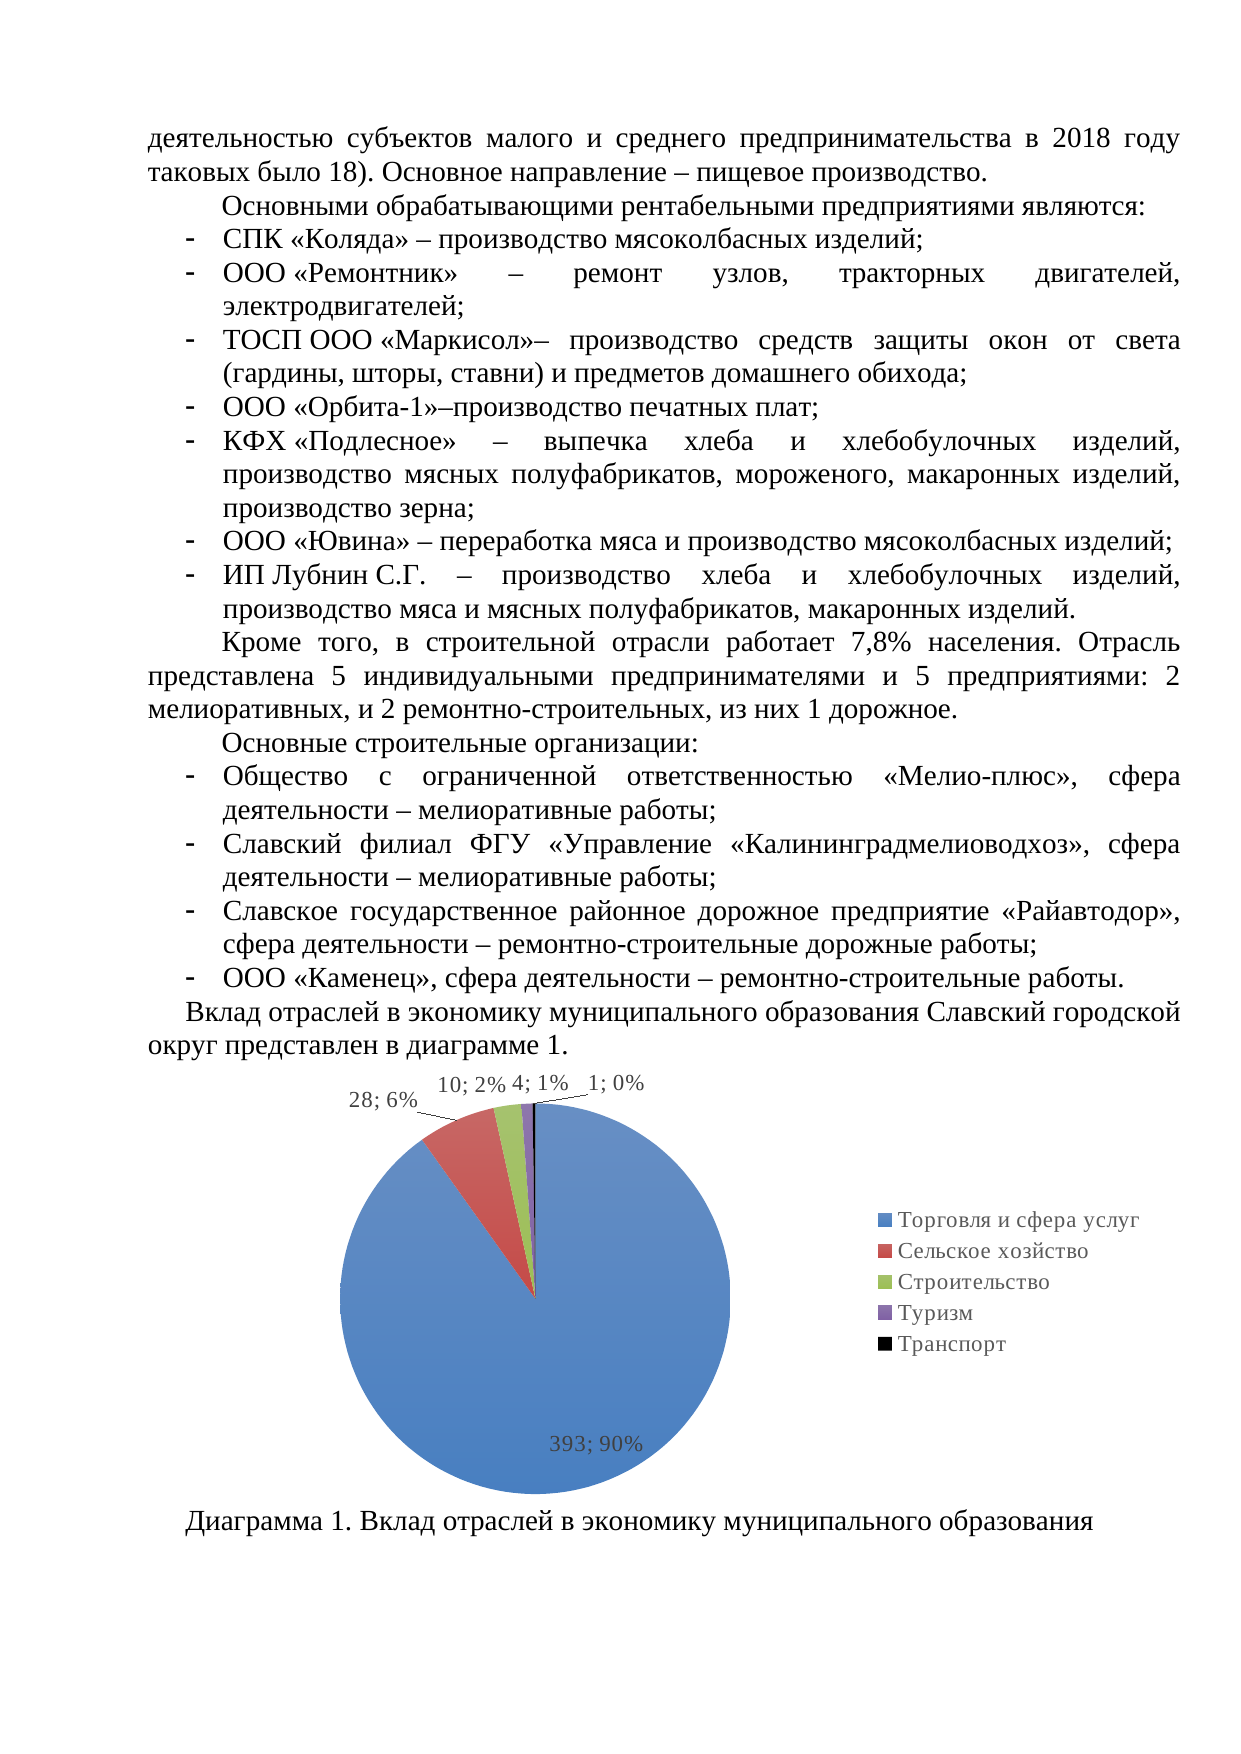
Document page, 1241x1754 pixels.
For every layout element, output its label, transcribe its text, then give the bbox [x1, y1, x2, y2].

text Диаграмма 1. Вклад отраслей в экономику муниципального образования [148, 1503, 1181, 1537]
list ООО «Ремонтник» – ремонт узлов, тракторных двигателей, электродвигателей; [185, 255, 1181, 322]
list ООО «Каменец», сфера деятельности – ремонтно-строительные работы. [185, 960, 1181, 994]
list Славское государственное районное дорожное предприятие «Райавтодор», сфера деятельности – ремонтно-строительные дорожные работы; [185, 893, 1181, 960]
list СПК «Коляда» – производство мясоколбасных изделий; [185, 221, 1181, 255]
list ООО «Орбита-1»–производство печатных плат; [185, 389, 1181, 423]
text Вклад отраслей в экономику муниципального образования Славский городской округ представлен в диаграмме 1. [148, 994, 1181, 1061]
text Кроме того, в строительной отрасли работает 7,8% населения. Отрасль представлена 5 индивидуальными предпринимателями и 5 предприятиями: 2 мелиоративных, и 2 ремонтно-строительных, из них 1 дорожное. [148, 624, 1181, 725]
list ИП Лубнин С.Г. – производство хлеба и хлебобулочных изделий, производство мяса и мясных полуфабрикатов, макаронных изделий. [185, 557, 1181, 624]
list ООО «Ювина» – переработка мяса и производство мясоколбасных изделий; [185, 523, 1181, 557]
list ТОСП ООО «Маркисол»– производство средств защиты окон от света (гардины, шторы, ставни) и предметов домашнего обихода; [185, 322, 1181, 389]
list Славский филиал ФГУ «Управление «Калининградмелиоводхоз», сфера деятельности – мелиоративные работы; [185, 826, 1181, 893]
list КФХ «Подлесное» – выпечка хлеба и хлебобулочных изделий, производство мясных полуфабрикатов, мороженого, макаронных изделий, производство зерна; [185, 423, 1181, 523]
text Основные строительные организации: [148, 725, 1181, 758]
text Основными обрабатывающими рентабельными предприятиями являются: [148, 188, 1181, 221]
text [148, 121, 1181, 188]
list Общество с ограниченной ответственностью «Мелио-плюс», сфера деятельности – мелиоративные работы; [185, 758, 1181, 826]
